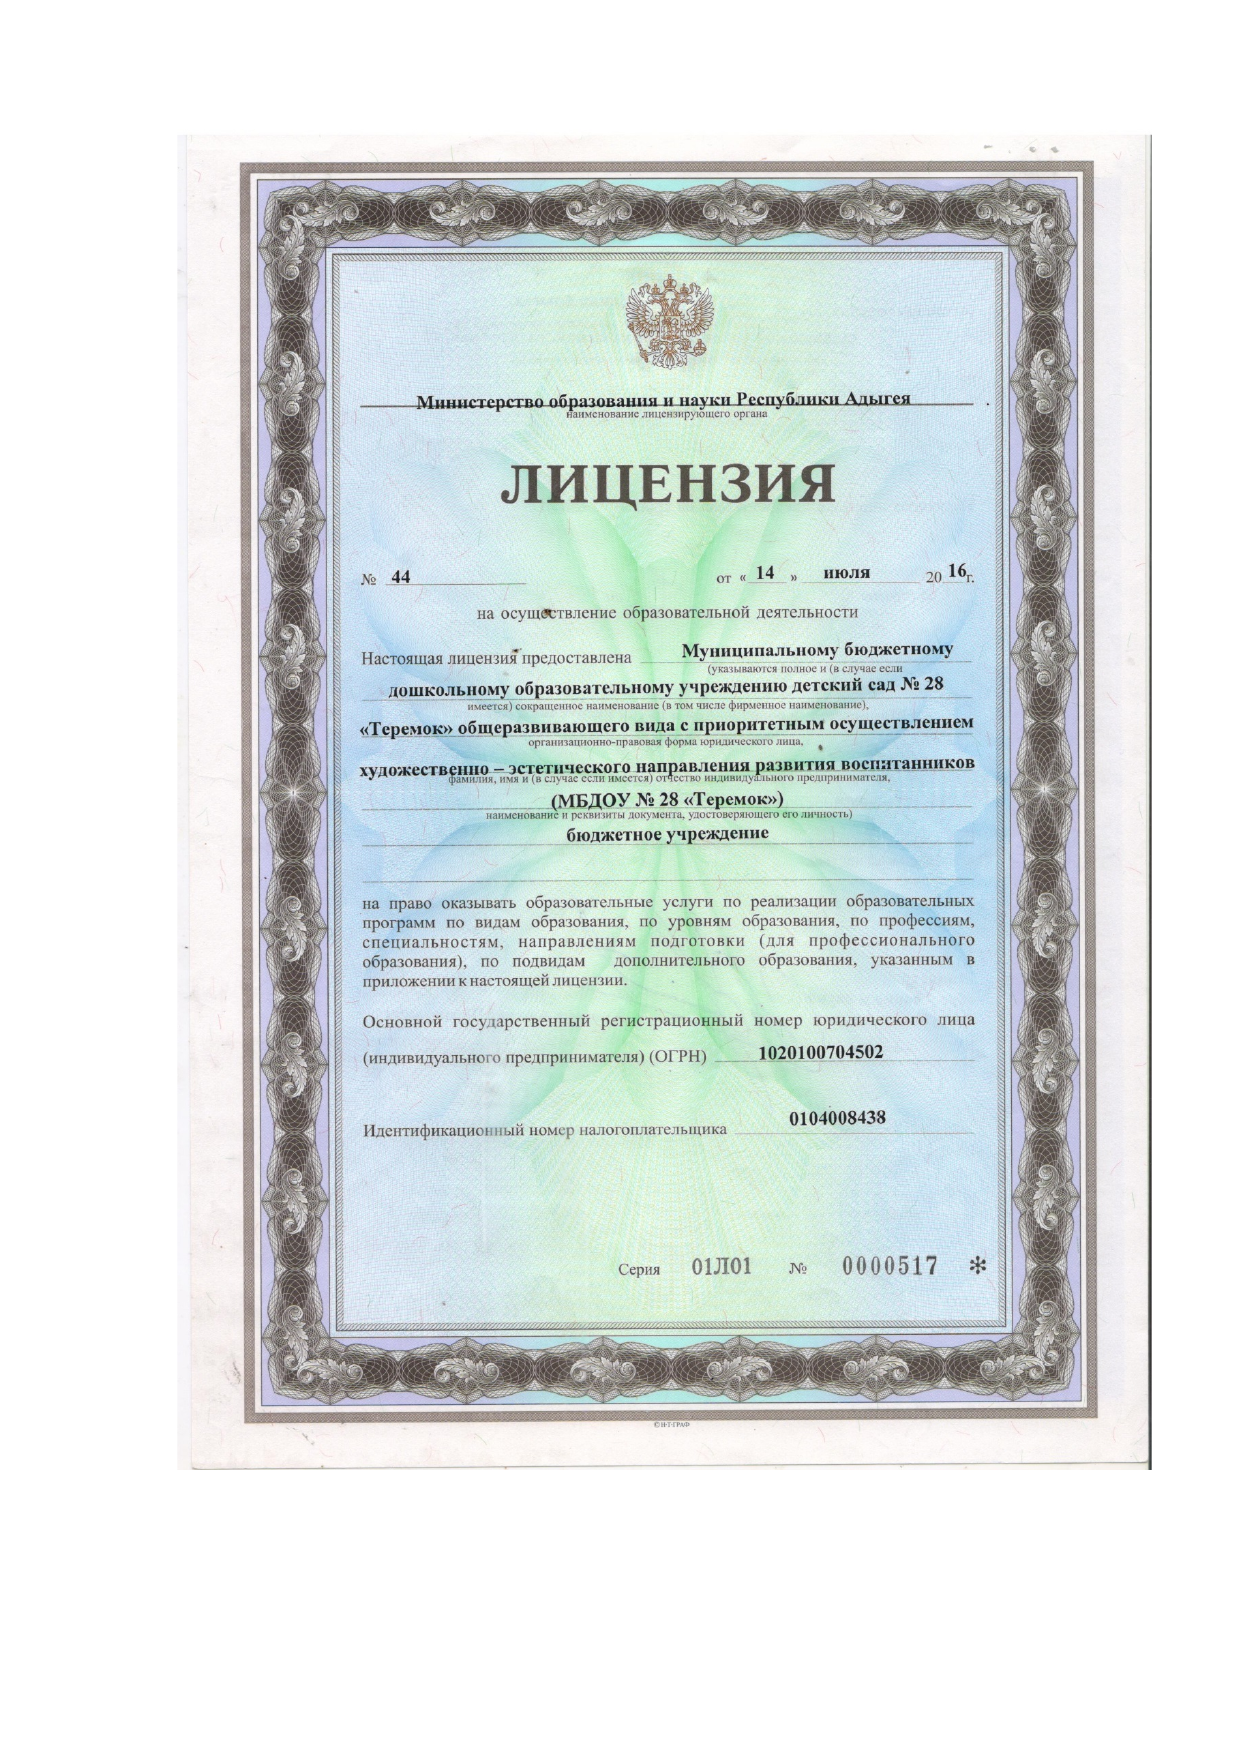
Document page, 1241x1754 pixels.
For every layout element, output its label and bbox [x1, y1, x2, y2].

picture [177, 118, 1152, 1470]
